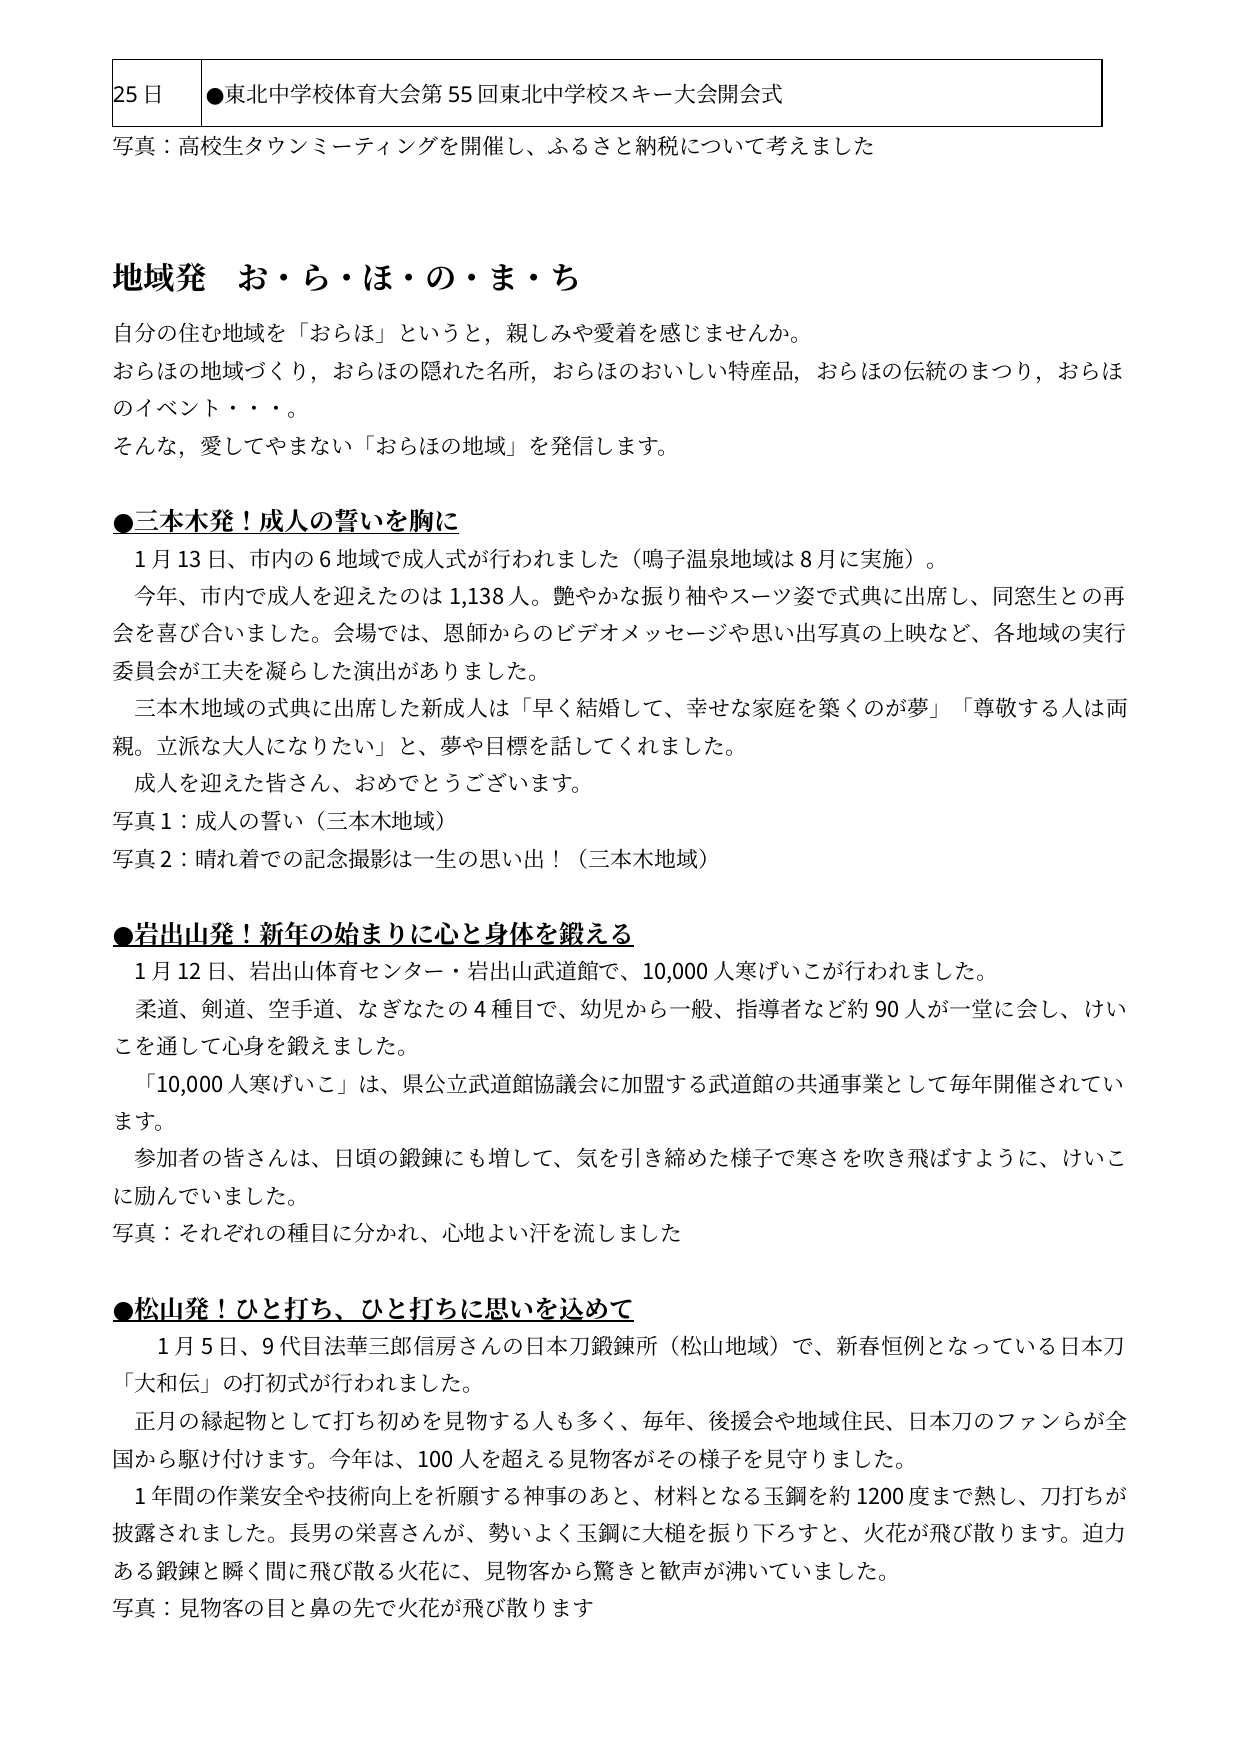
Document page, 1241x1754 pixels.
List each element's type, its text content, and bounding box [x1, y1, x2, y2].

text ●三本木発！成人の誓いを胸に [112, 501, 1128, 539]
text 写真：高校生タウンミーティングを開催し、ふるさと納税について考えました [112, 126, 1128, 164]
text 成人を迎えた皆さん、おめでとうございます。 [112, 764, 1128, 801]
text 1月5日、9代目法華三郎信房さんの日本刀鍛錬所（松山地域）で、新春恒例となっている日本刀「大和伝」の打初式が行われました。 [112, 1326, 1128, 1401]
text 「10,000人寒げいこ」は、県公立武道館協議会に加盟する武道館の共通事業として毎年開催されています。 [112, 1064, 1128, 1139]
text おらほの地域づくり，おらほの隠れた名所，おらほのおいしい特産品，おらほの伝統のまつり，おらほのイベント・・・。 [112, 351, 1128, 426]
text 参加者の皆さんは、日頃の鍛錬にも増して、気を引き締めた様子で寒さを吹き飛ばすように、けいこに励んでいました。 [112, 1139, 1128, 1214]
text 写真1：成人の誓い（三本木地域） [112, 801, 1128, 839]
text 写真：見物客の目と鼻の先で火花が飛び散ります [112, 1589, 1128, 1626]
text 柔道、剣道、空手道、なぎなたの4種目で、幼児から一般、指導者など約90人が一堂に会し、けいこを通して心身を鍛えました。 [112, 989, 1128, 1064]
text 1月12日、岩出山体育センター・岩出山武道館で、10,000人寒げいこが行われました。 [112, 951, 1128, 989]
table_cell 25日 [113, 60, 201, 126]
text 地域発 お・ら・ほ・の・ま・ち [112, 239, 1128, 314]
text 1月13日、市内の6地域で成人式が行われました（鳴子温泉地域は8月に実施）。 [112, 539, 1128, 576]
text ●松山発！ひと打ち、ひと打ちに思いを込めて [112, 1289, 1128, 1326]
text 1年間の作業安全や技術向上を祈願する神事のあと、材料となる玉鋼を約1200度まで熱し、刀打ちが披露されました。長男の栄喜さんが、勢いよく玉鋼に大槌を振り下ろすと、火花が飛び散ります。迫力ある鍛錬と瞬く間に飛び散る火花に、見物客から驚きと歓声が沸いていました。 [112, 1476, 1128, 1589]
text そんな，愛してやまない「おらほの地域」を発信します。 [112, 426, 1128, 464]
text ●岩出山発！新年の始まりに心と身体を鍛える [112, 914, 1128, 951]
text 写真：それぞれの種目に分かれ、心地よい汗を流しました [112, 1214, 1128, 1251]
text 正月の縁起物として打ち初めを見物する人も多く、毎年、後援会や地域住民、日本刀のファンらが全国から駆け付けます。今年は、100人を超える見物客がその様子を見守りました。 [112, 1401, 1128, 1476]
table_cell ●東北中学校体育大会第55回東北中学校スキー大会開会式 [202, 60, 1101, 126]
text 三本木地域の式典に出席した新成人は「早く結婚して、幸せな家庭を築くのが夢」「尊敬する人は両親。立派な大人になりたい」と、夢や目標を話してくれました。 [112, 689, 1128, 764]
text 自分の住む地域を「おらほ」というと，親しみや愛着を感じませんか。 [112, 314, 1128, 351]
text 写真2：晴れ着での記念撮影は一生の思い出！（三本木地域） [112, 839, 1128, 876]
text 今年、市内で成人を迎えたのは1,138人。艶やかな振り袖やスーツ姿で式典に出席し、同窓生との再会を喜び合いました。会場では、恩師からのビデオメッセージや思い出写真の上映など、各地域の実行委員会が工夫を凝らした演出がありました。 [112, 576, 1128, 689]
